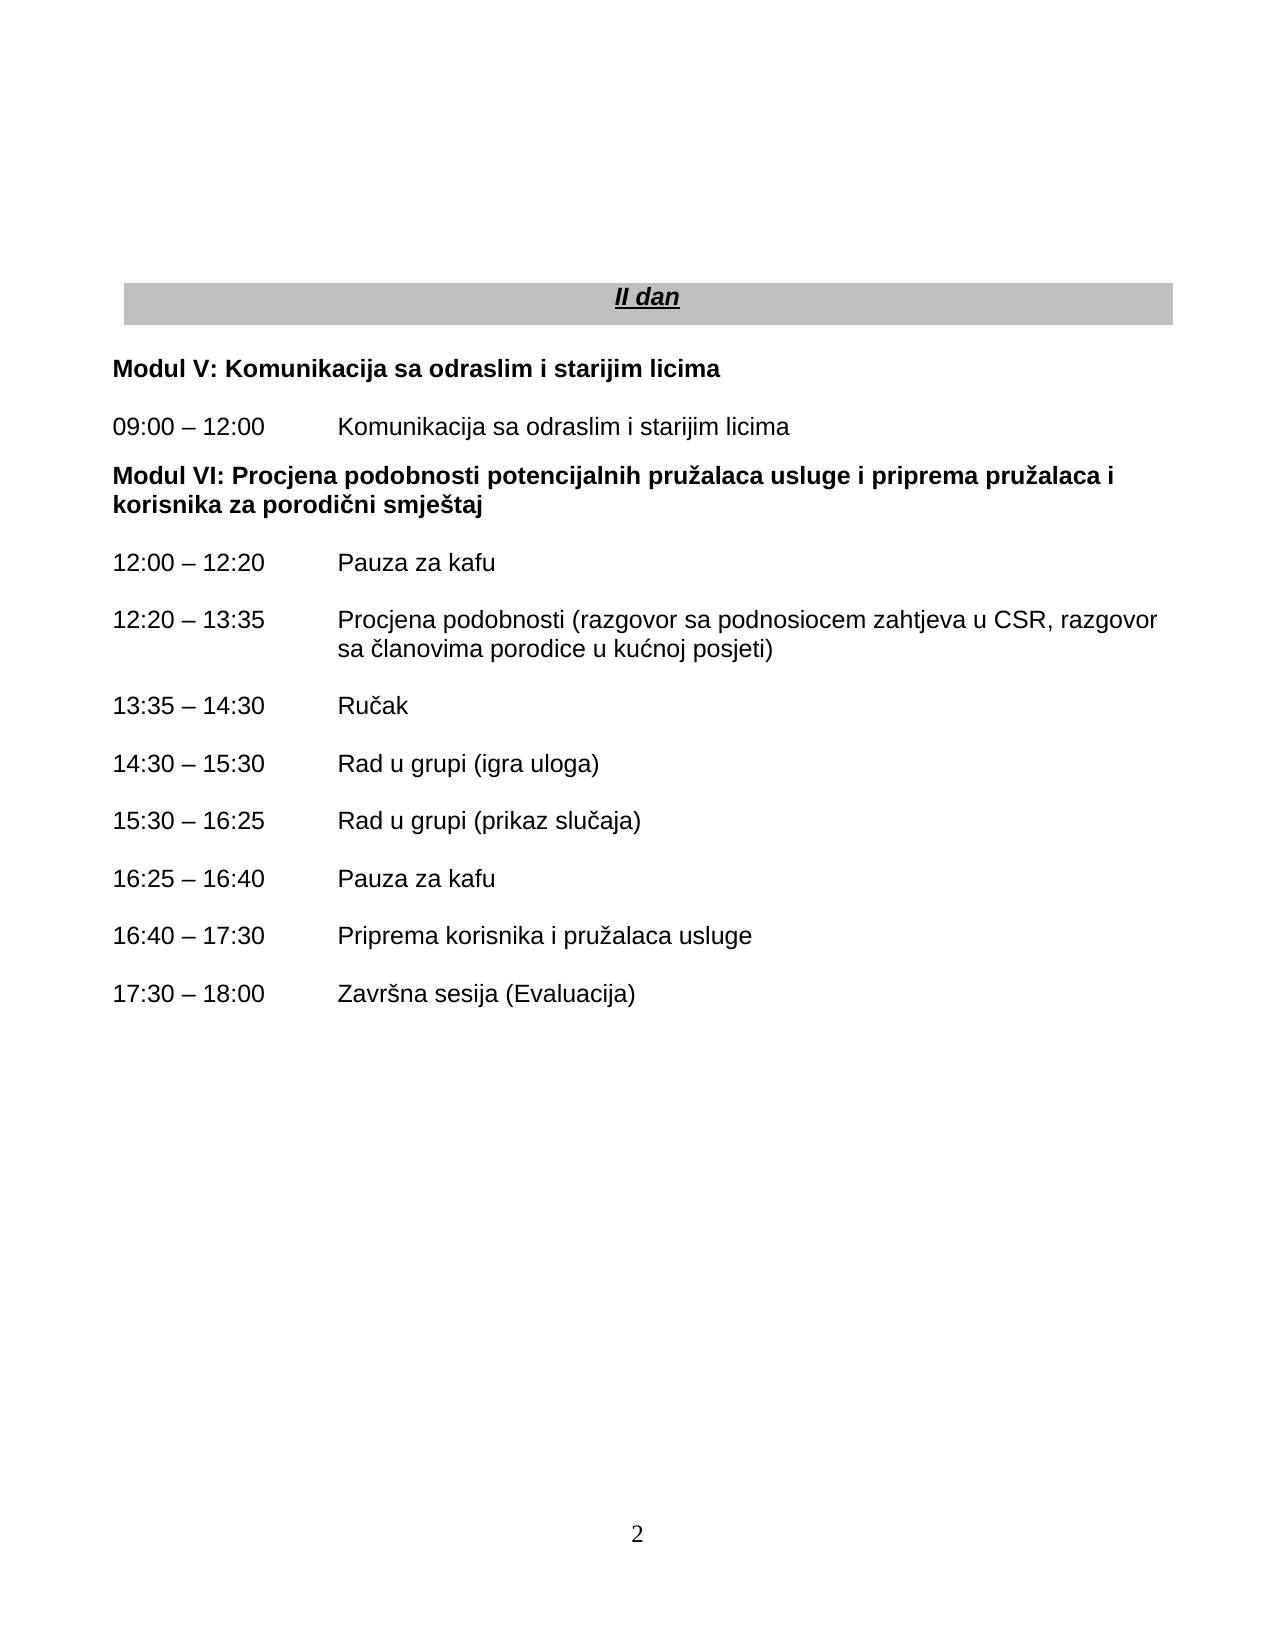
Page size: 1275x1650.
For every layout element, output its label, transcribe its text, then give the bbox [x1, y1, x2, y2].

text Modul V: Komunikacija sa odraslim i starijim licima [112, 354, 1163, 383]
text 09:00 – 12:00 Komunikacija sa odraslim i starijim licima [112, 412, 1163, 440]
text Modul VI: Procjena podobnosti potencijalnih pružalaca usluge i priprema pružalaca i korisnika za porodični smještaj [112, 461, 1163, 519]
text 14:30 – 15:30 Rad u grupi (igra uloga) [112, 749, 1167, 777]
table_header II dan [124, 283, 1173, 325]
text 12:20 – 13:35 Procjena podobnosti (razgovor sa podnosiocem zahtjeva u CSR, razgovor sa članovima porodice u kućnoj posjeti) [112, 605, 1167, 662]
text 16:40 – 17:30 Priprema korisnika i pružalaca usluge [112, 921, 1167, 950]
text 17:30 – 18:00 Završna sesija (Evaluacija) [112, 979, 1167, 1007]
text 16:25 – 16:40 Pauza za kafu [112, 864, 1167, 892]
text 13:35 – 14:30 Ručak [112, 691, 1167, 720]
text 12:00 – 12:20 Pauza za kafu [112, 547, 1167, 576]
text 15:30 – 16:25 Rad u grupi (prikaz slučaja) [112, 806, 1167, 835]
